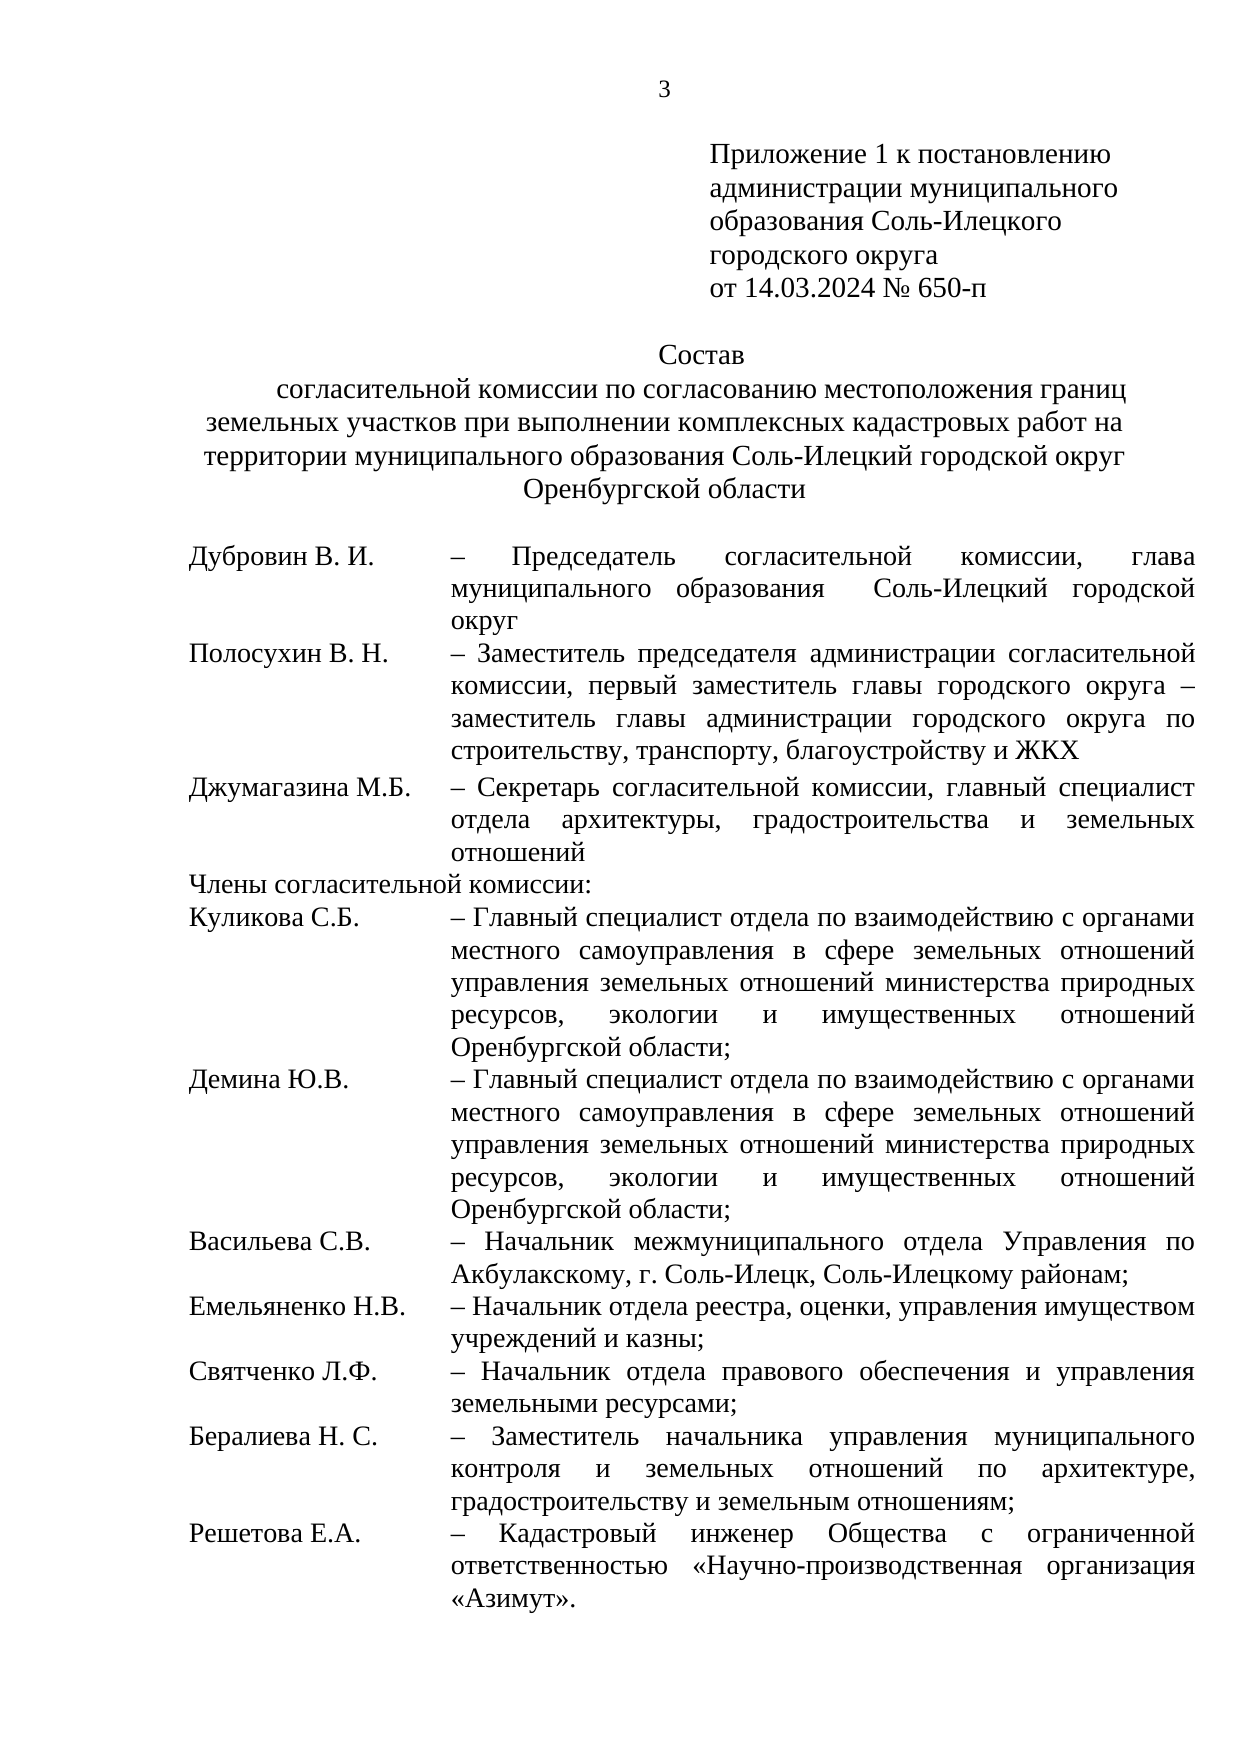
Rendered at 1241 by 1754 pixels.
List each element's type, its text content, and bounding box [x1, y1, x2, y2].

table_cell Емельяненко Н.В. [177, 1289, 439, 1354]
table_cell Бералиева Н. С. [177, 1419, 439, 1516]
table_cell – Начальник межмуниципального отдела Управления по Акбулакскому, г. Соль-Илецк, Соль-Илецкому районам; [439, 1224, 1207, 1289]
table_cell Члены согласительной комиссии: [177, 867, 1207, 900]
table_cell Демина Ю.В. [177, 1063, 439, 1224]
table_cell – Главный специалист отдела по взаимодействию с органами местного самоуправления в сфере земельных отношений управления земельных отношений министерства природных ресурсов, экологии и имущественных отношений Оренбургской области; [439, 1063, 1207, 1224]
table_cell Полосухин В. Н. [177, 636, 439, 770]
table_cell – Секретарь согласительной комиссии, главный специалист отдела архитектуры, градостроительства и земельных отношений [439, 770, 1207, 867]
table_header Дубровин В. И. [177, 539, 439, 636]
table_header Приложение 1 к постановлению администрации муниципального образования Соль-Илецкого городского округа от 14.03.2024 № 650-п [698, 136, 1141, 304]
table_cell – Начальник отдела правового обеспечения и управления земельными ресурсами; [439, 1354, 1207, 1419]
text согласительной комиссии по согласованию местоположения границ земельных участков при выполнении комплексных кадастровых работ на территории муниципального образования Соль-Илецкий городской округ Оренбургской области [177, 371, 1152, 505]
table_cell – Заместитель начальника управления муниципального контроля и земельных отношений по архитектуре, градостроительству и земельным отношениям; [439, 1419, 1207, 1516]
table_cell Джумагазина М.Б. [177, 770, 439, 867]
table_cell Куликова С.Б. [177, 900, 439, 1062]
table_header – Председатель согласительной комиссии, глава муниципального образования Соль-Илецкий городской округ [439, 539, 1207, 636]
text Состав [177, 337, 1152, 371]
table_cell – Кадастровый инженер Общества с ограниченной ответственностью «Научно-производственная организация «Азимут». [439, 1516, 1207, 1613]
table_cell Святченко Л.Ф. [177, 1354, 439, 1419]
table_cell – Заместитель председателя администрации согласительной комиссии, первый заместитель главы городского округа – заместитель главы администрации городского округа по строительству, транспорту, благоустройству и ЖКХ [439, 636, 1207, 770]
table_cell Васильева С.В. [177, 1224, 439, 1289]
table_cell – Начальник отдела реестра, оценки, управления имуществом учреждений и казны; [439, 1289, 1207, 1354]
table_cell Решетова Е.А. [177, 1516, 439, 1613]
table_cell – Главный специалист отдела по взаимодействию с органами местного самоуправления в сфере земельных отношений управления земельных отношений министерства природных ресурсов, экологии и имущественных отношений Оренбургской области; [439, 900, 1207, 1062]
